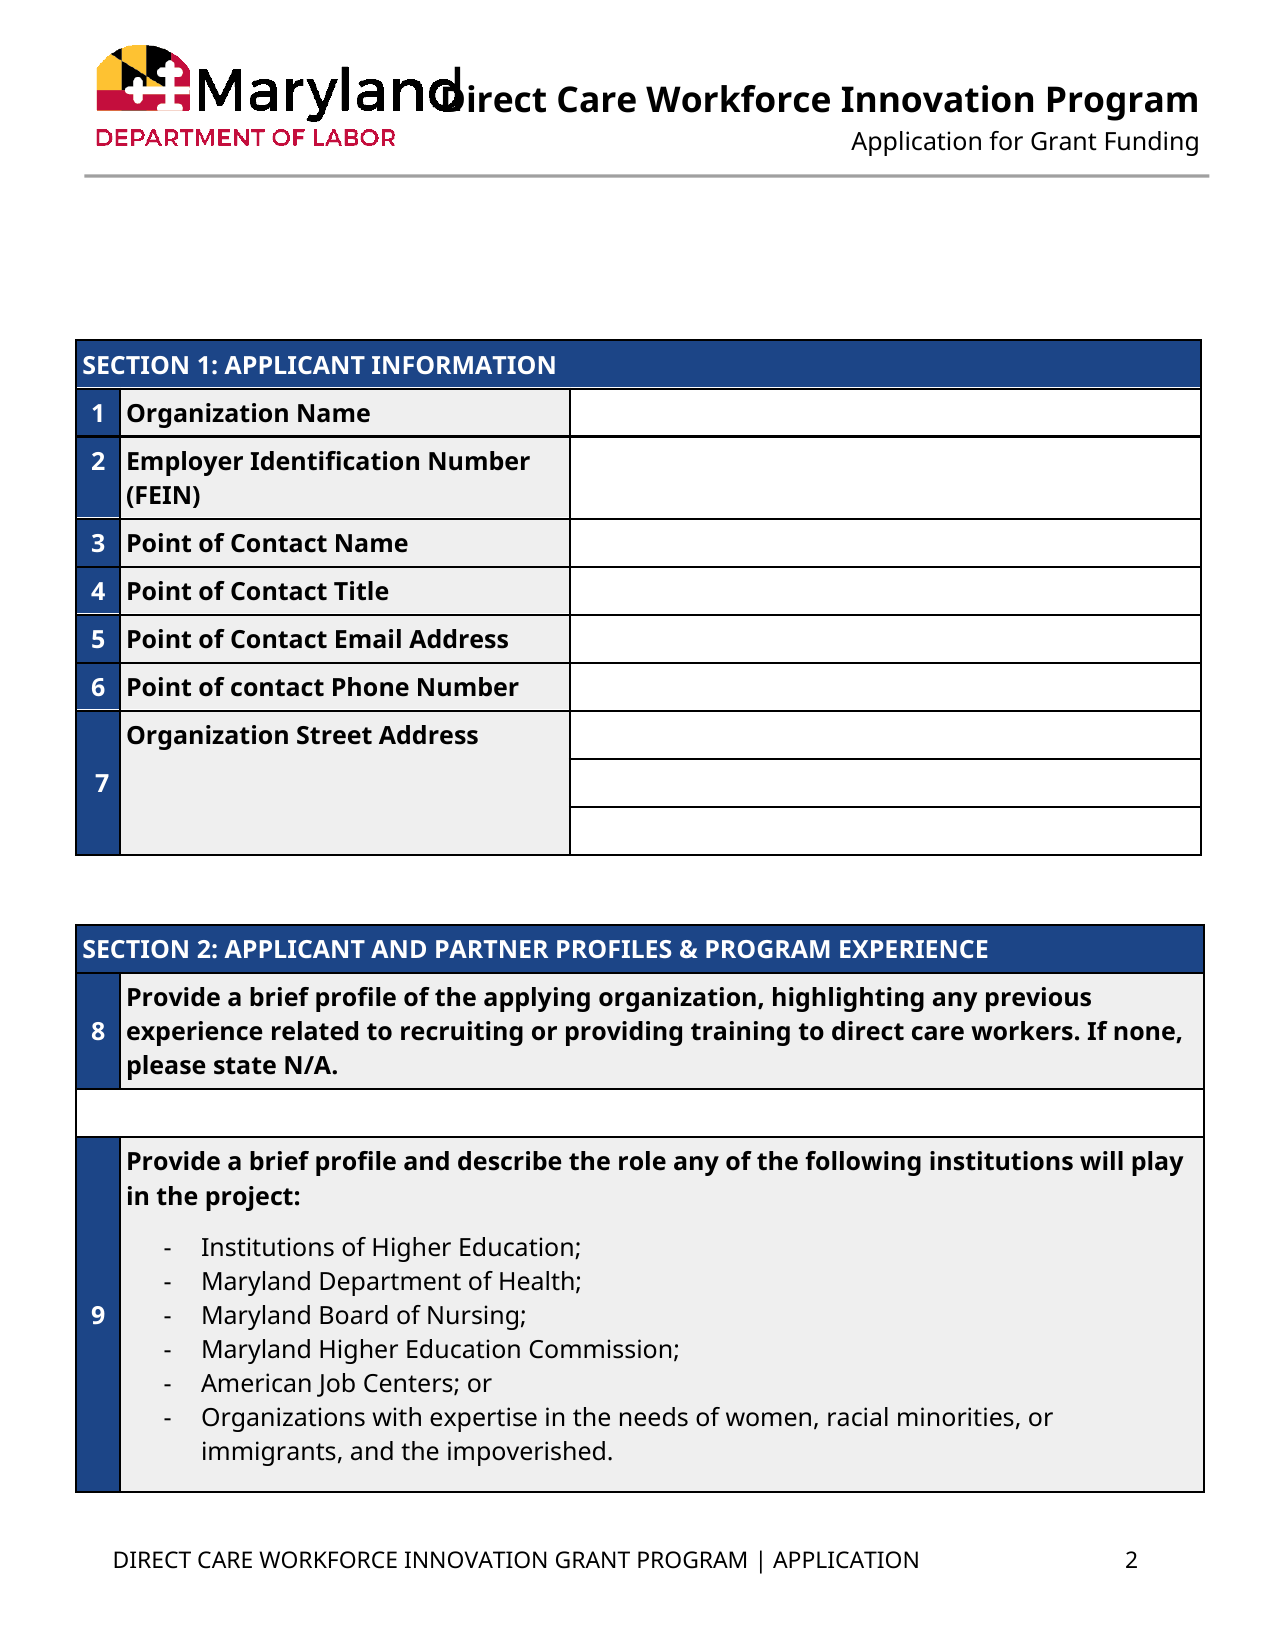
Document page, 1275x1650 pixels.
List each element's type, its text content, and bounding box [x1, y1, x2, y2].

table_cell [77, 1090, 1203, 1136]
table_cell [571, 616, 1200, 662]
table_cell Provide a brief profile and describe the role any of the following institutions will play in the project: Institutions of Higher Education; Maryland Department of Health; Maryland Board of Nursing; Maryland Higher Education Commission; American Job Centers; or Organizations with expertise in the needs of women, racial minorities, or immigrants, and the impoverished. [121, 1138, 1203, 1491]
picture [87, 36, 461, 146]
table_cell 4 [77, 568, 119, 613]
table_cell 7 [77, 712, 119, 854]
table_header SECTION 1: APPLICANT INFORMATION [77, 341, 1200, 387]
table_cell 3 [77, 520, 119, 566]
table_cell Employer Identification Number (FEIN) [121, 438, 569, 517]
table_cell [571, 390, 1200, 435]
table_cell Provide a brief profile of the applying organization, highlighting any previous experience related to recruiting or providing training to direct care workers. If none, please state N/A. [121, 974, 1203, 1088]
table_cell [571, 712, 1200, 758]
table_cell 1 [77, 390, 119, 435]
table_cell Point of Contact Title [121, 568, 569, 613]
table_cell 8 [77, 974, 119, 1088]
table_cell [571, 520, 1200, 566]
table_cell [571, 760, 1200, 806]
table_cell 5 [77, 616, 119, 662]
table_header SECTION 2: APPLICANT AND PARTNER PROFILES & PROGRAM EXPERIENCE [77, 926, 1203, 972]
table_cell Point of Contact Name [121, 520, 569, 566]
table_cell [571, 438, 1200, 517]
table_cell [571, 808, 1200, 854]
table_cell [571, 568, 1200, 613]
table_cell [571, 664, 1200, 709]
table_cell Organization Street Address [121, 712, 569, 854]
table_cell 2 [77, 438, 119, 517]
picture [448, 91, 458, 108]
table_cell Organization Name [121, 390, 569, 435]
table_cell Point of contact Phone Number [121, 664, 569, 709]
table_cell 6 [77, 664, 119, 709]
table_cell Point of Contact Email Address [121, 616, 569, 662]
table_cell 9 [77, 1138, 119, 1491]
